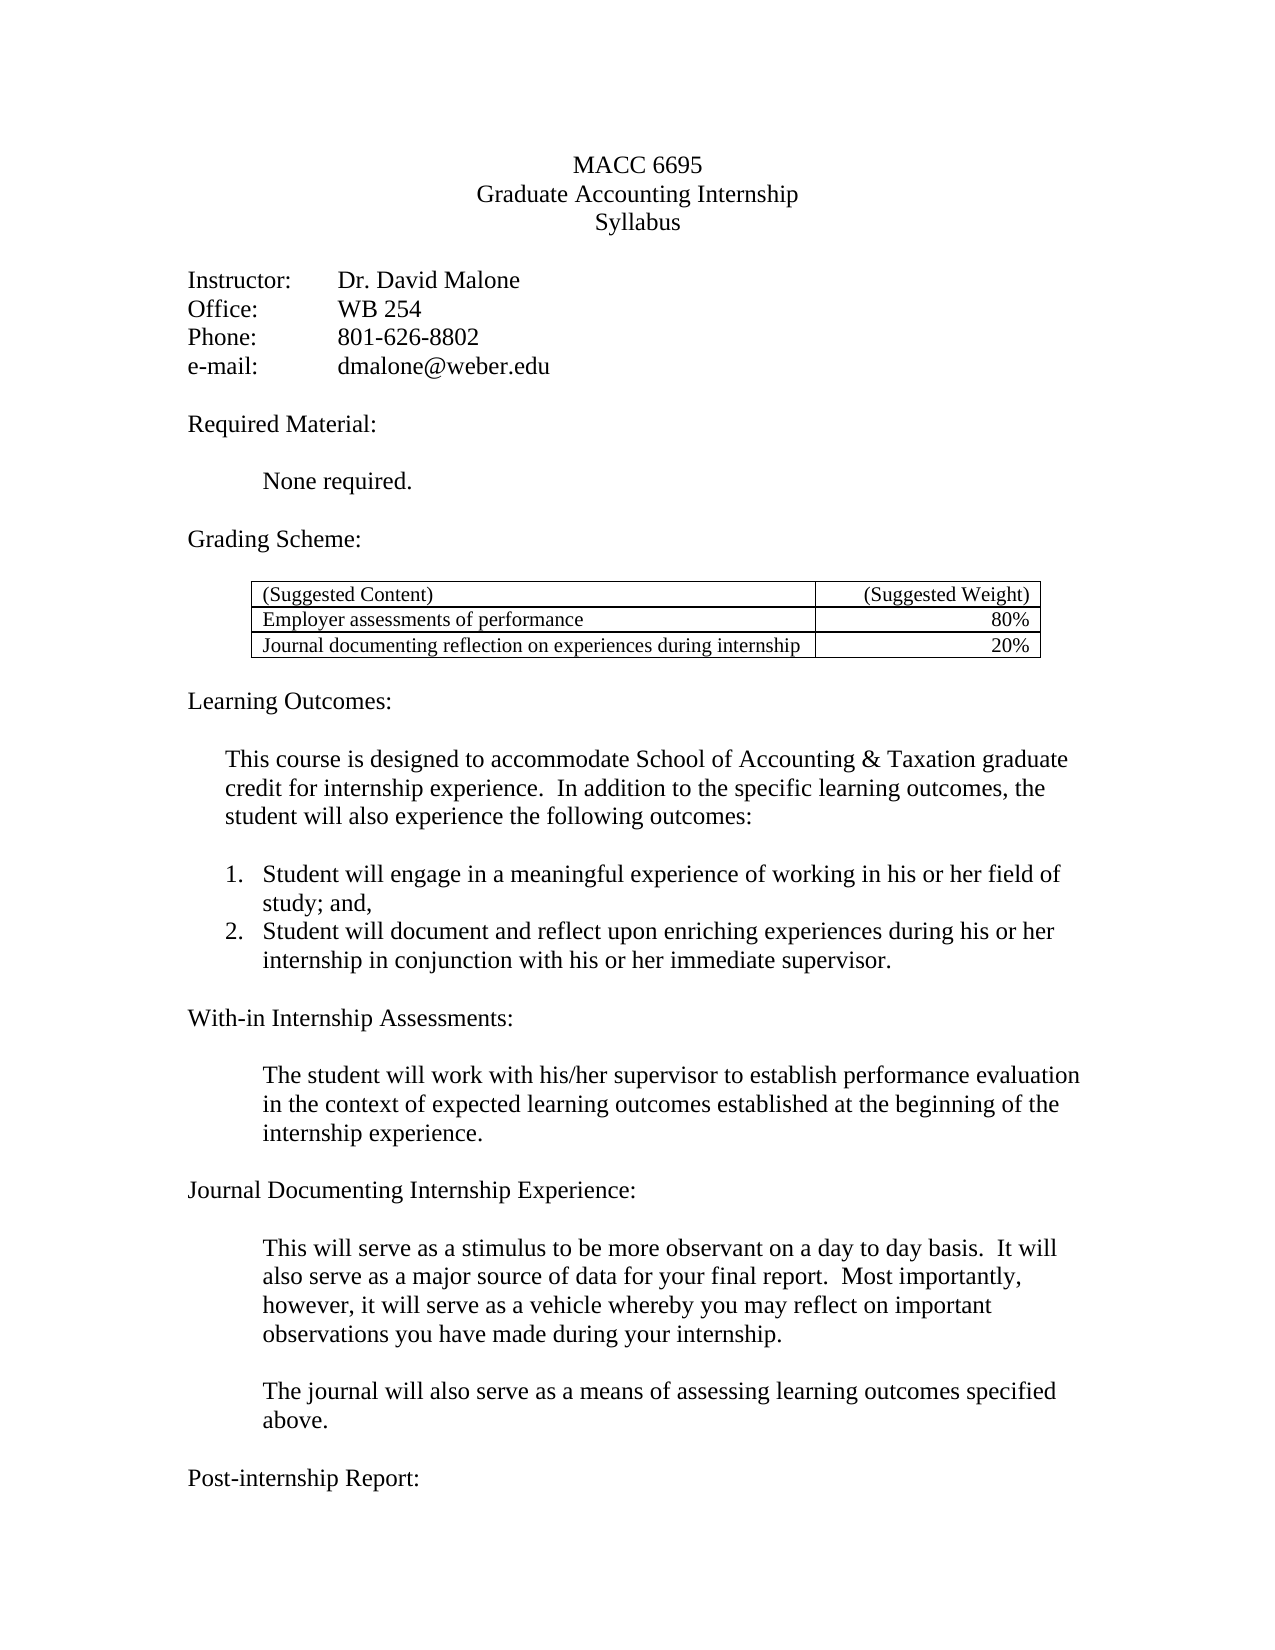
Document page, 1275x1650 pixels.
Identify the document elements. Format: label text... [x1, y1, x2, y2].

text Required Material: [187, 409, 1087, 437]
text With-in Internship Assessments: [187, 1003, 1087, 1031]
text The journal will also serve as a means of assessing learning outcomes specified above. [262, 1376, 1087, 1434]
text Office: WB 254 [187, 294, 1087, 322]
text Journal Documenting Internship Experience: [187, 1175, 1087, 1204]
list Student will document and reflect upon enriching experiences during his or her internship in conjunction with his or her immediate supervisor. [225, 916, 1087, 974]
text e-mail: dmalone@weber.edu [187, 351, 1087, 380]
text Syllabus [187, 207, 1087, 236]
text Post-internship Report: [187, 1463, 1087, 1491]
text MACC 6695 [187, 150, 1087, 179]
text Graduate Accounting Internship [187, 179, 1087, 207]
text Grading Scheme: [187, 524, 1087, 552]
table_cell Employer assessments of performance [252, 608, 815, 631]
table_cell Journal documenting reflection on experiences during internship [252, 633, 815, 657]
list Student will engage in a meaningful experience of working in his or her field of study; and, [225, 859, 1087, 916]
text The student will work with his/her supervisor to establish performance evaluation in the context of expected learning outcomes established at the beginning of the internship experience. [262, 1060, 1087, 1146]
table_header (Suggested Content) [252, 582, 815, 606]
table_cell 20% [816, 633, 1040, 657]
text Learning Outcomes: [187, 686, 1087, 715]
text Phone: 801-626-8802 [187, 322, 1087, 351]
text This course is designed to accommodate School of Accounting & Taxation graduate credit for internship experience. In addition to the specific learning outcomes, the student will also experience the following outcomes: [225, 744, 1087, 830]
text None required. [262, 466, 1087, 495]
text This will serve as a stimulus to be more observant on a day to day basis. It will also serve as a major source of data for your final report. Most importantly, however, it will serve as a vehicle whereby you may reflect on important observations you have made during your internship. [262, 1233, 1087, 1348]
text Instructor: Dr. David Malone [187, 265, 1087, 294]
table_header (Suggested Weight) [816, 582, 1040, 606]
table_cell 80% [816, 608, 1040, 631]
